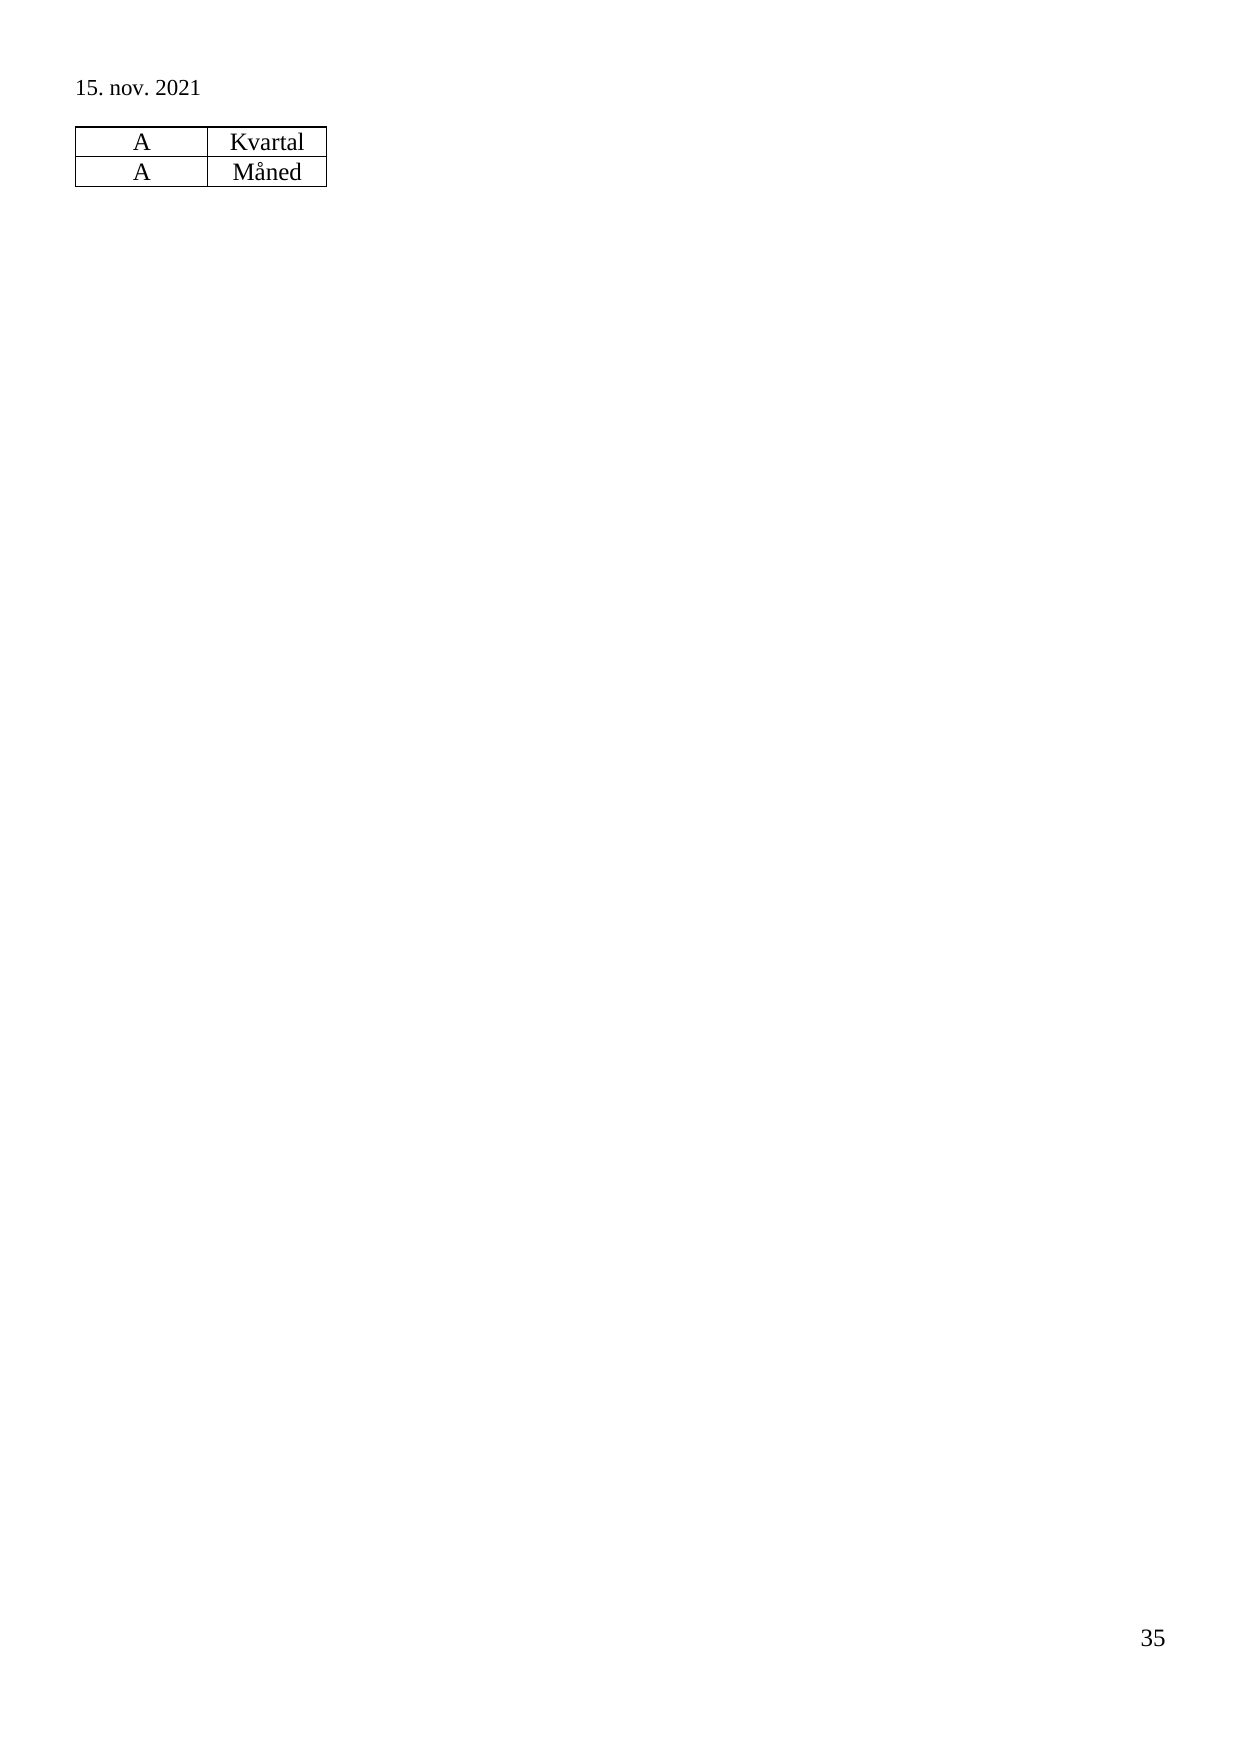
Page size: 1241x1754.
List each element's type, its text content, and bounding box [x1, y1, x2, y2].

table_cell A [76, 157, 207, 186]
table_cell Kvartal [208, 128, 326, 156]
table_cell Måned [208, 157, 326, 186]
table_cell A [76, 128, 207, 156]
